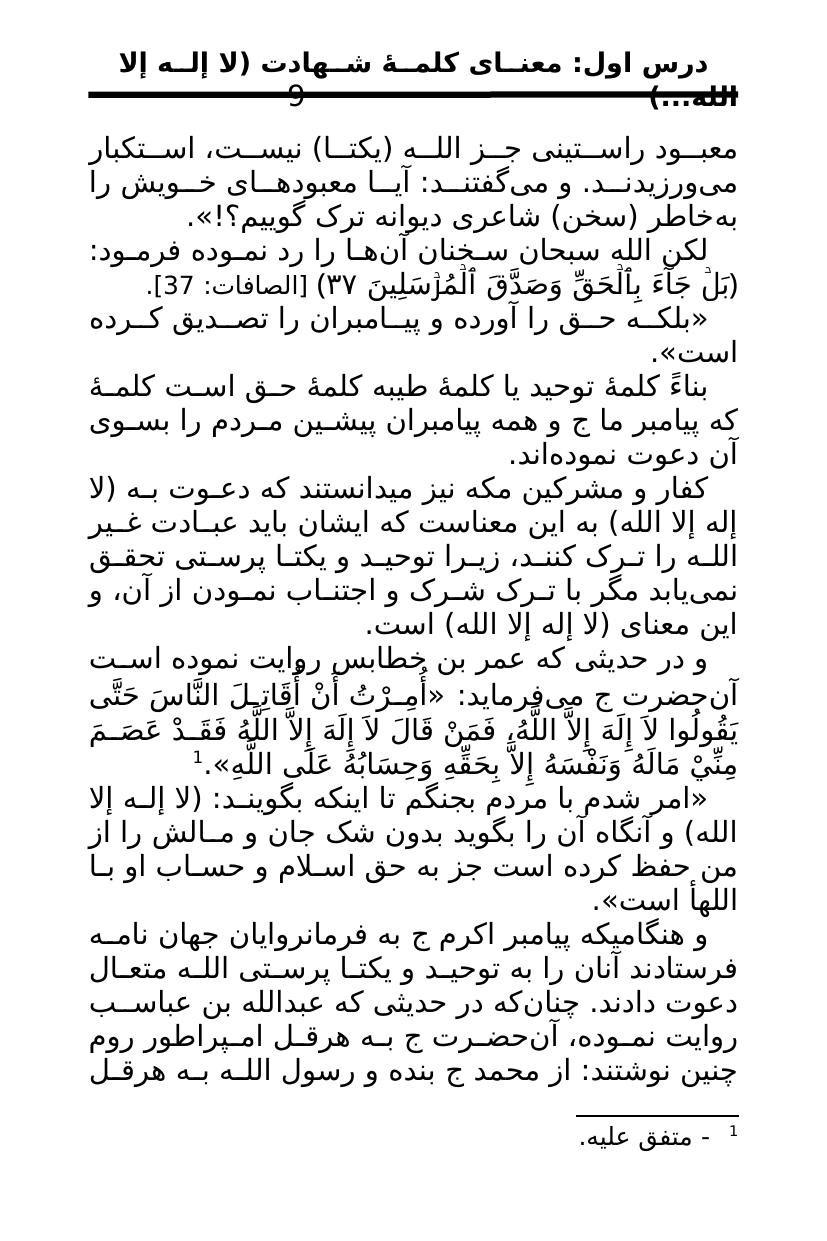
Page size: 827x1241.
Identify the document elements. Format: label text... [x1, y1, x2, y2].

text لکن الله سبحان سخنان آن‌ها را رد نموده فرمود: ﴿بَلۡ جَآءَ بِٱلۡحَقِّ وَصَدَّقَ ٱلۡمُرۡسَلِينَ ٣٧﴾ [الصافات: 37]. [89, 233, 738, 301]
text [89, 917, 738, 1087]
text «امر شدم با مردم بجنگم تا اینکه بگویند: (لا إله إلا الله) و آنگاه آن را بگوید بدون شک جان و مالش را از من حفظ کرده است جز به حق اسلام و حساب او با اللهأ است». [89, 782, 738, 917]
text کفار و مشرکین مکه نیز میدانستند که دعوت به (لا إله إلا الله) به این معناست که ایشان باید عبادت غیر الله را ترک کنند، زیرا توحید و یکتا پرستی تحقق نمی‌یابد مگر با ترک شرک و اجتناب نمودن از آن، و این معنای (لا إله إلا الله) است. [89, 471, 738, 641]
text و در حدیثی که عمر بن خطابس روایت نموده است آن‌حضرت ج می‌فرماید: «أُمِرْتُ أَنْ أُقَاتِلَ النَّاسَ حَتَّى يَقُولُوا لاَ إِلَهَ إِلاَّ اللَّهُ، فَمَنْ قَالَ لاَ إِلَهَ إِلاَّ اللَّهُ فَقَدْ عَصَمَ مِنِّيْ مَالَهُ وَنَفْسَهُ إِلاَّ بِحَقِّهِ وَحِسَابُهُ عَلَى اللَّهِ». [89, 641, 738, 782]
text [89, 132, 738, 233]
text «بلکه حق را آورده و پیامبران را تصدیق کرده است». [89, 301, 738, 369]
text بناءً کلمۀ توحید یا کلمۀ طیبه کلمۀ حق است کلمۀ که پیامبر ما ج و همه پیامبران پیشین مردم را بسوی آن دعوت نموده‌اند. [89, 369, 738, 471]
